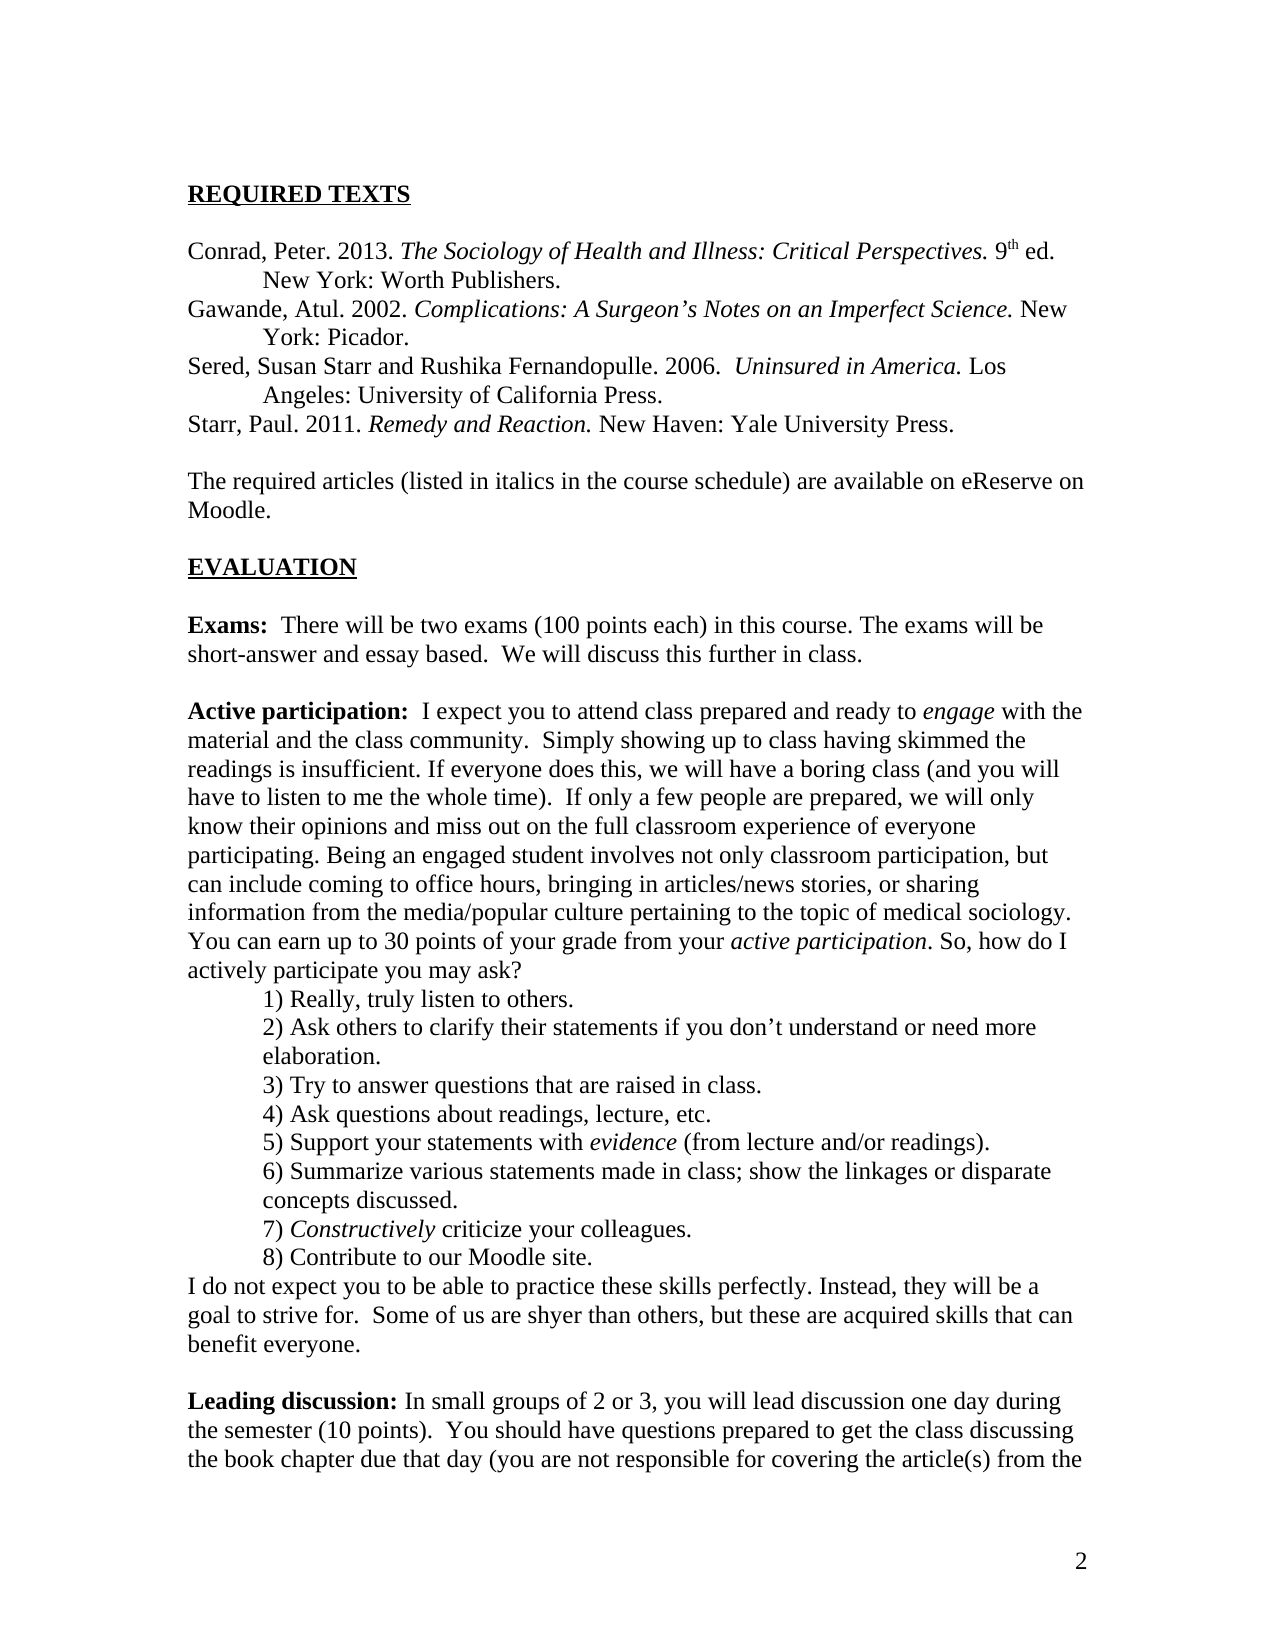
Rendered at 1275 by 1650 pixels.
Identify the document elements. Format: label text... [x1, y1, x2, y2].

subtitle EVALUATION [187, 552, 1087, 581]
text Sered, Susan Starr and Rushika Fernandopulle. 2006. Uninsured in America. Los [187, 351, 1087, 380]
text I do not expect you to be able to practice these skills perfectly. Instead, they will be a goal to strive for. Some of us are shyer than others, but these are acquired skills that can benefit everyone. [187, 1271, 1087, 1357]
text Active participation: I expect you to attend class prepared and ready to engage with the material and the class community. Simply showing up to class having skimmed the readings is insufficient. If everyone does this, we will have a boring class (and you will have to listen to me the whole time). If only a few people are prepared, we will only know their opinions and miss out on the full classroom experience of everyone participating. Being an engaged student involves not only classroom participation, but can include coming to office hours, bringing in articles/news stories, or sharing information from the media/popular culture pertaining to the topic of medical sociology. You can earn up to 30 points of your grade from your active participation. So, how do I actively participate you may ask? [187, 696, 1087, 984]
text The required articles (listed in italics in the course schedule) are available on eReserve on Moodle. [187, 466, 1087, 524]
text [187, 1386, 1087, 1472]
text 3) Try to answer questions that are raised in class. [187, 1070, 1087, 1099]
text Exams: There will be two exams (100 points each) in this course. The exams will be short-answer and essay based. We will discuss this further in class. [187, 610, 1087, 667]
text 1) Really, truly listen to others. [187, 984, 1087, 1012]
text 4) Ask questions about readings, lecture, etc. [187, 1099, 1087, 1127]
text 5) Support your statements with evidence (from lecture and/or readings). [187, 1127, 1087, 1156]
text Conrad, Peter. 2013. The Sociology of Health and Illness: Critical Perspectives. 9th ed. [187, 236, 1087, 265]
text Gawande, Atul. 2002. Complications: A Surgeon’s Notes on an Imperfect Science. New York: Picador. [187, 294, 1087, 351]
text 8) Contribute to our Moodle site. [262, 1242, 1087, 1271]
text Angeles: University of California Press. [187, 380, 1087, 409]
text 7) Constructively criticize your colleagues. [262, 1214, 1087, 1242]
subtitle REQUIRED TEXTS [187, 179, 1087, 207]
text 2) Ask others to clarify their statements if you don’t understand or need more elaboration. [262, 1012, 1087, 1070]
text Starr, Paul. 2011. Remedy and Reaction. New Haven: Yale University Press. [187, 409, 1087, 437]
text New York: Worth Publishers. [187, 265, 1087, 294]
text 6) Summarize various statements made in class; show the linkages or disparate concepts discussed. [262, 1156, 1087, 1214]
